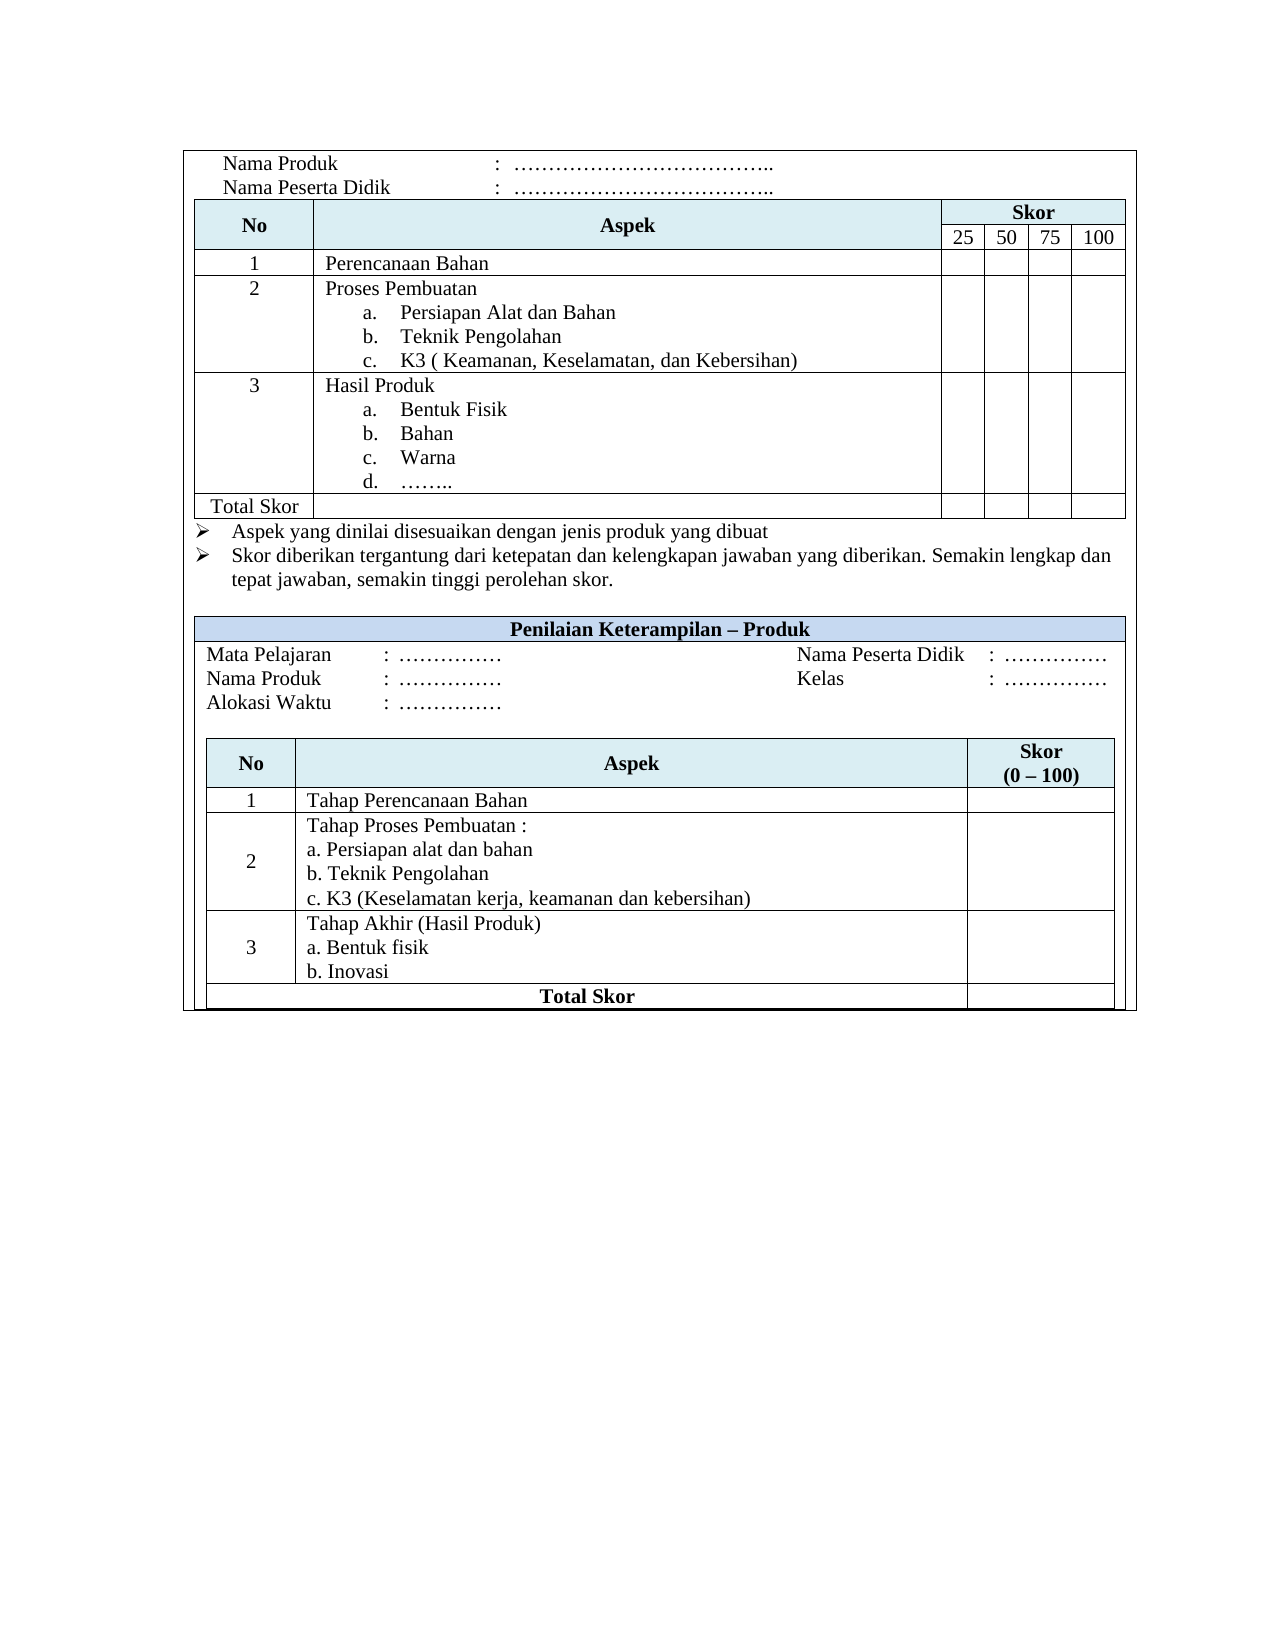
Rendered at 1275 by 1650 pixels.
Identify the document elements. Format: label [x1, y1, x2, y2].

table_header [184, 151, 1136, 1010]
